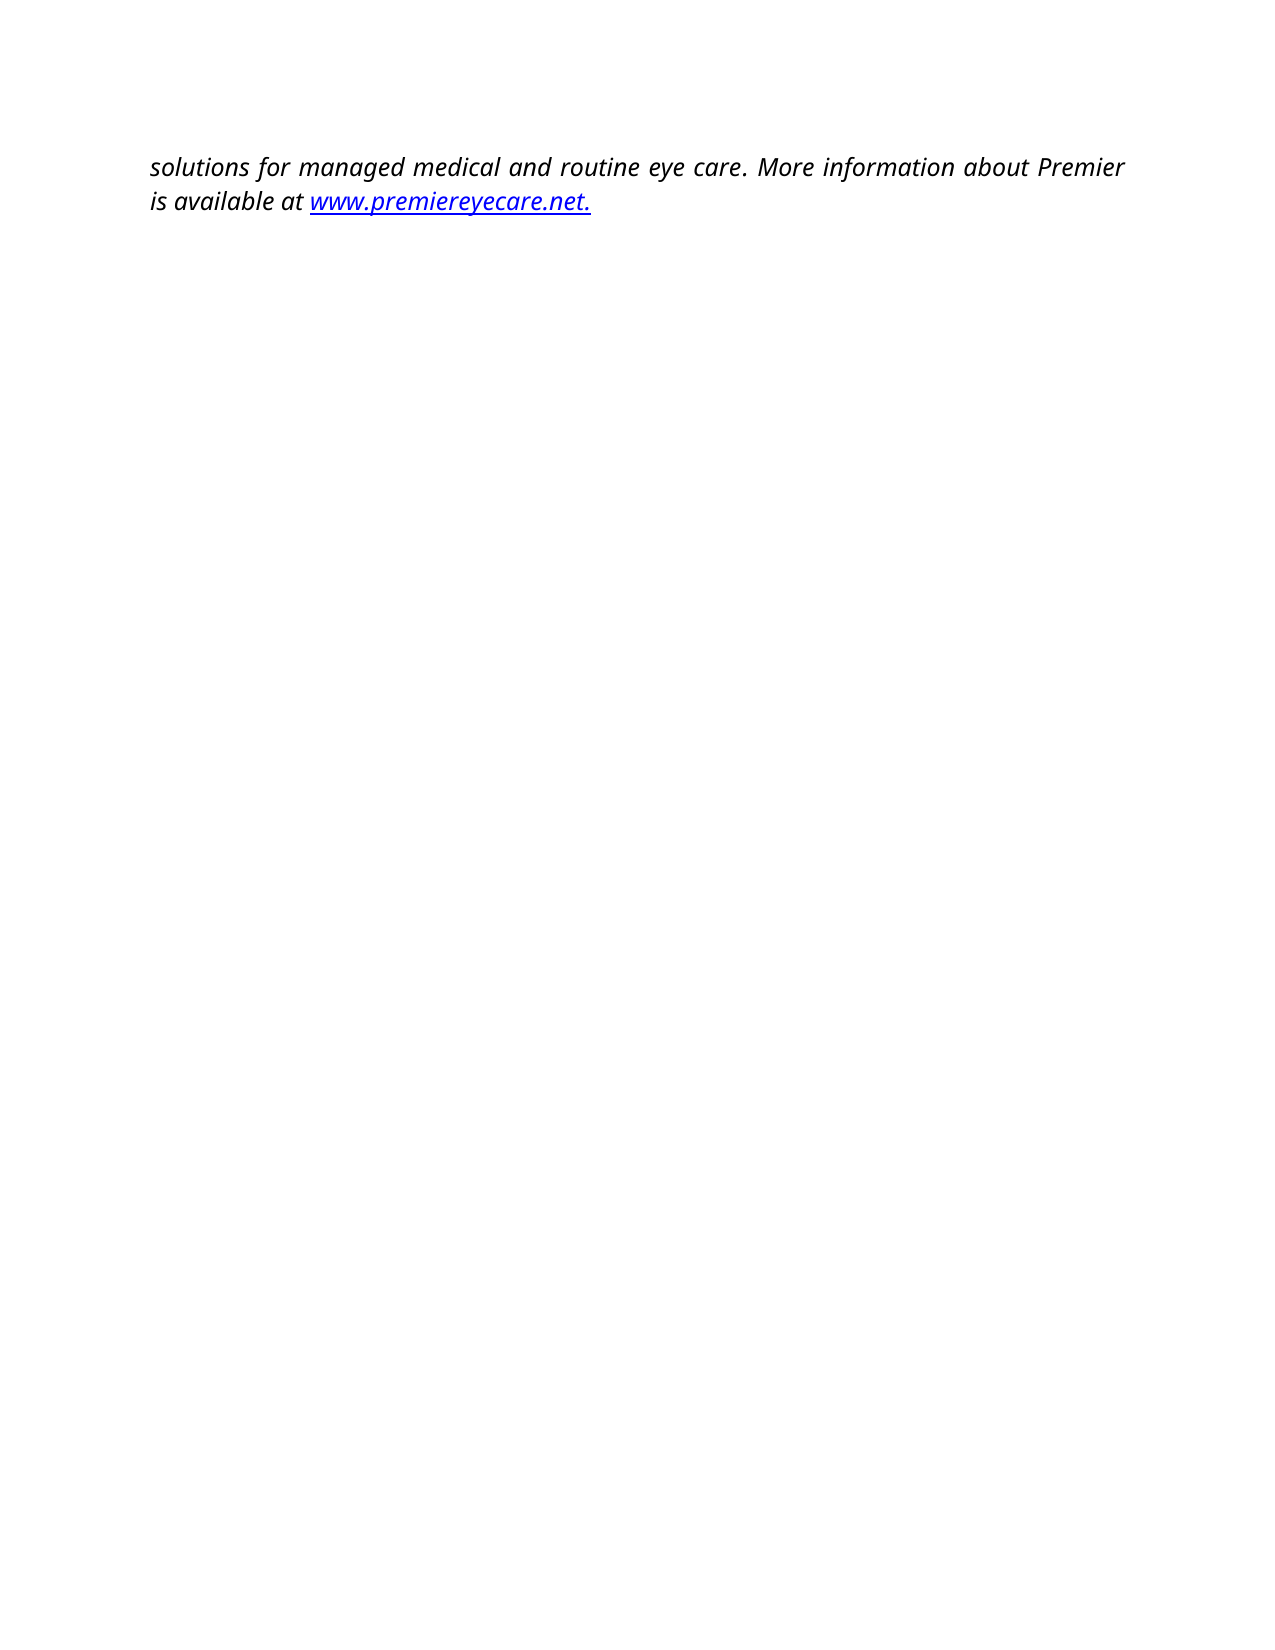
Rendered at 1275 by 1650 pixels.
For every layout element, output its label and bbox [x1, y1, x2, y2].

text [150, 150, 1125, 218]
